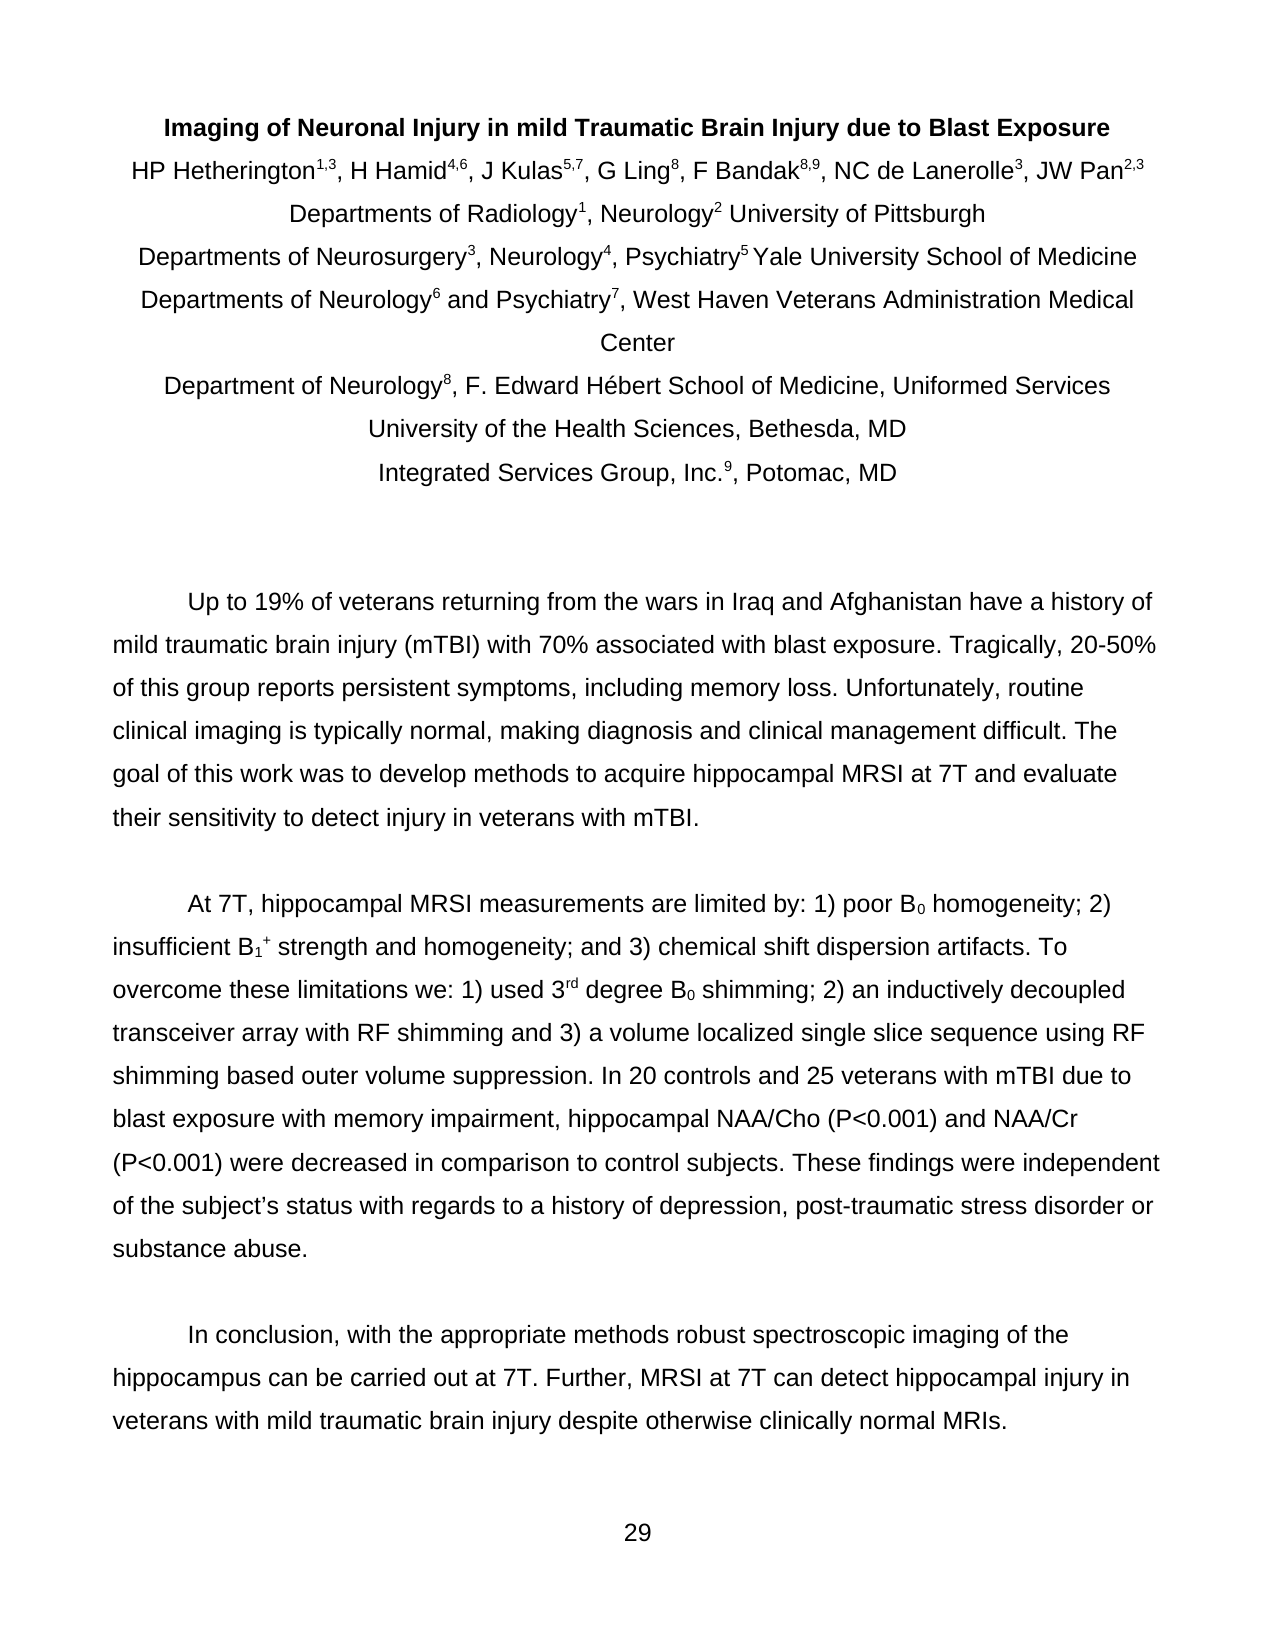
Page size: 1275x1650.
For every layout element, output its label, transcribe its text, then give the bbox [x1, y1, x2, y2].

text HP Hetherington1,3, H Hamid4,6, J Kulas5,7, G Ling8, F Bandak8,9, NC de Lanerolle3, JW Pan2,3 [112, 156, 1162, 184]
text Departments of Radiology1, Neurology2 University of Pittsburgh [112, 199, 1162, 227]
text Department of Neurology8, F. Edward Hébert School of Medicine, Uniformed Services University of the Health Sciences, Bethesda, MD [112, 371, 1162, 443]
text In conclusion, with the appropriate methods robust spectroscopic imaging of the hippocampus can be carried out at 7T. Further, MRSI at 7T can detect hippocampal injury in veterans with mild traumatic brain injury despite otherwise clinically normal MRIs. [112, 1320, 1162, 1435]
text Departments of Neurology6 and Psychiatry7, West Haven Veterans Administration Medical Center [112, 285, 1162, 357]
text At 7T, hippocampal MRSI measurements are limited by: 1) poor B0 homogeneity; 2) insufficient B1+ strength and homogeneity; and 3) chemical shift dispersion artifacts. To overcome these limitations we: 1) used 3rd degree B0 shimming; 2) an inductively decoupled transceiver array with RF shimming and 3) a volume localized single slice sequence using RF shimming based outer volume suppression. In 20 controls and 25 veterans with mTBI due to blast exposure with memory impairment, hippocampal NAA/Cho (P<0.001) and NAA/Cr (P<0.001) were decreased in comparison to control subjects. These findings were independent of the subject’s status with regards to a history of depression, post-traumatic stress disorder or substance abuse. [112, 889, 1162, 1262]
text Up to 19% of veterans returning from the wars in Iraq and Afghanistan have a history of mild traumatic brain injury (mTBI) with 70% associated with blast exposure. Tragically, 20-50% of this group reports persistent symptoms, including memory loss. Unfortunately, routine clinical imaging is typically normal, making diagnosis and clinical management difficult. The goal of this work was to develop methods to acquire hippocampal MRSI at 7T and evaluate their sensitivity to detect injury in veterans with mTBI. [112, 587, 1162, 831]
text Integrated Services Group, Inc.9, Potomac, MD [112, 457, 1162, 486]
text Departments of Neurosurgery3, Neurology4, Psychiatry5 Yale University School of Medicine [112, 242, 1162, 271]
text Imaging of Neuronal Injury in mild Traumatic Brain Injury due to Blast Exposure [112, 112, 1162, 141]
